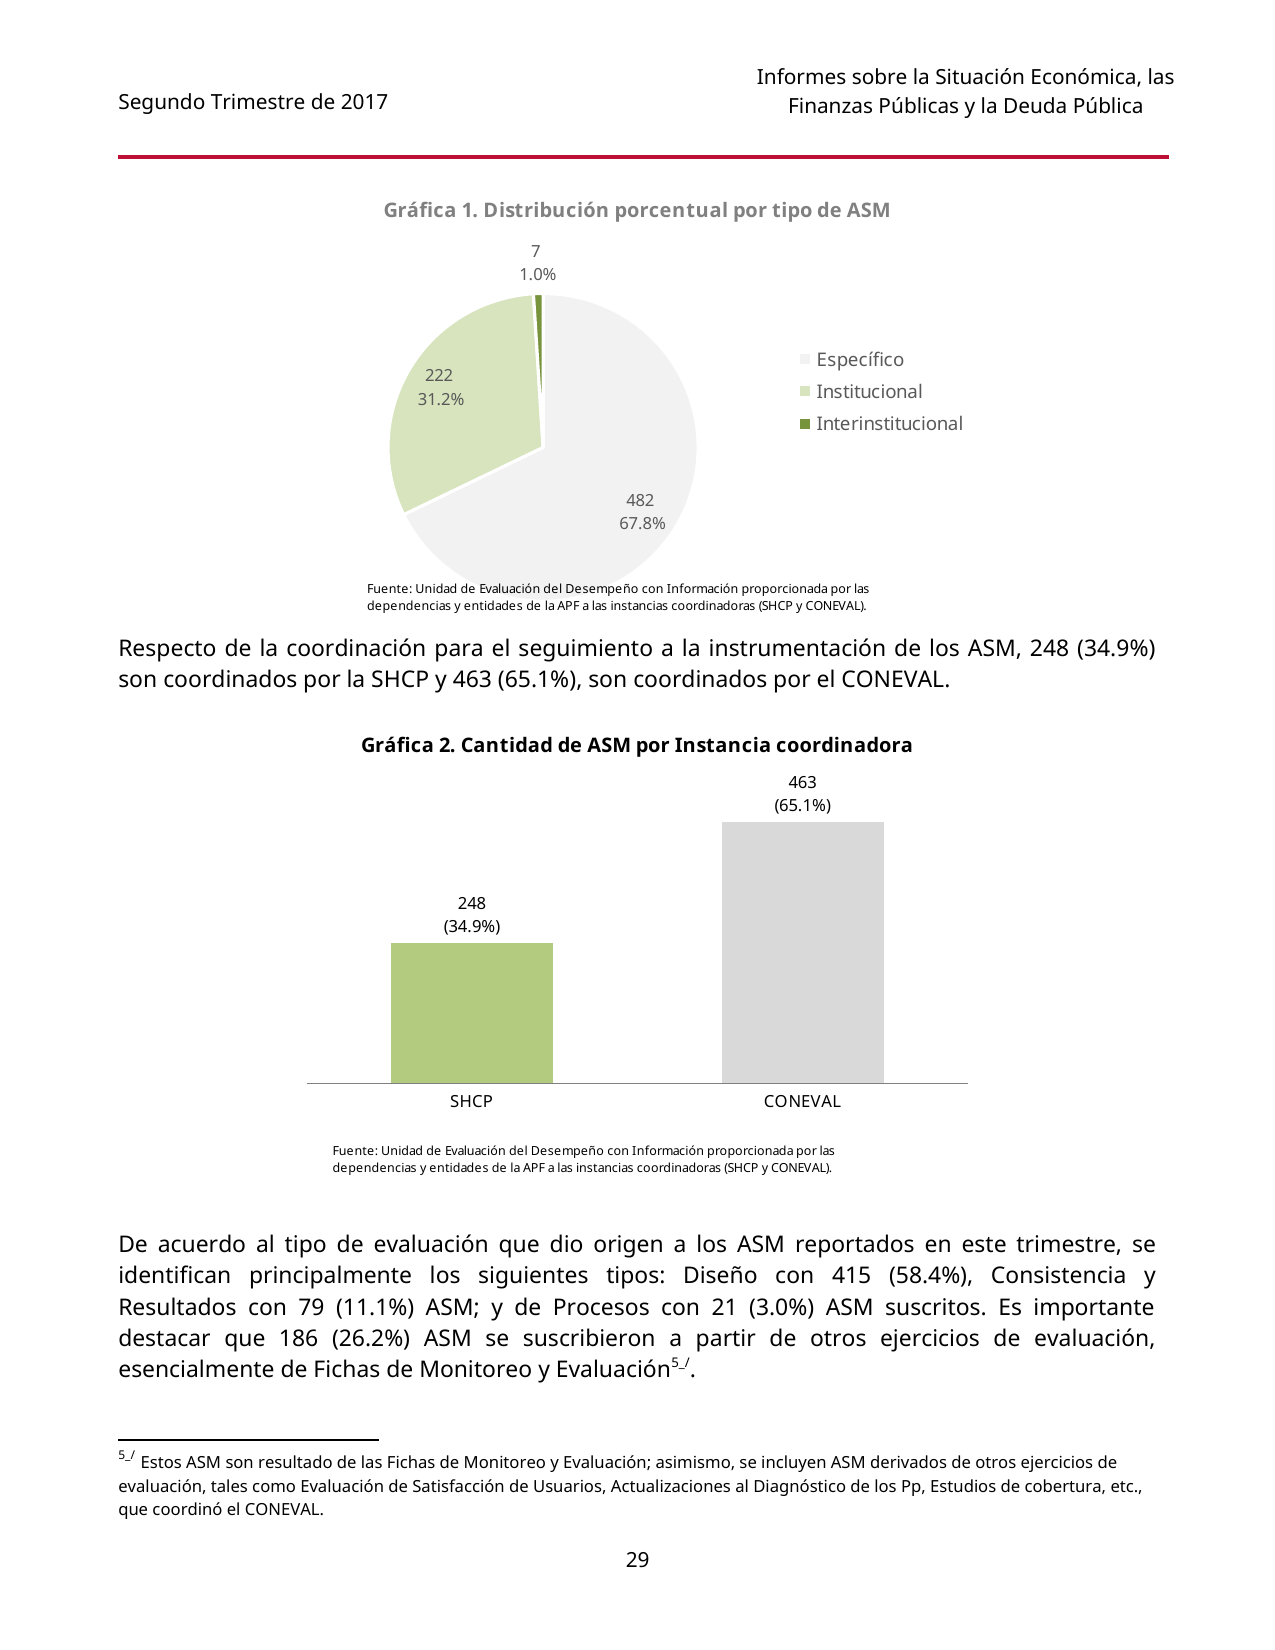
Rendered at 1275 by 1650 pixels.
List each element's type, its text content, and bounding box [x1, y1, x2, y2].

text De acuerdo al tipo de evaluación que dio origen a los ASM reportados en este trimestre, se identifican principalmente los siguientes tipos: Diseño con 415 (58.4%), Consistencia y Resultados con 79 (11.1%) ASM; y de Procesos con 21 (3.0%) ASM suscritos. Es importante destacar que 186 (26.2%) ASM se suscribieron a partir de otros ejercicios de evaluación, esencialmente de Fichas de Monitoreo y Evaluación_/. [118, 1228, 1157, 1384]
text Respecto de la coordinación para el seguimiento a la instrumentación de los ASM, 248 (34.9%) son coordinados por la SHCP y 463 (65.1%), son coordinados por el CONEVAL. [118, 632, 1157, 694]
